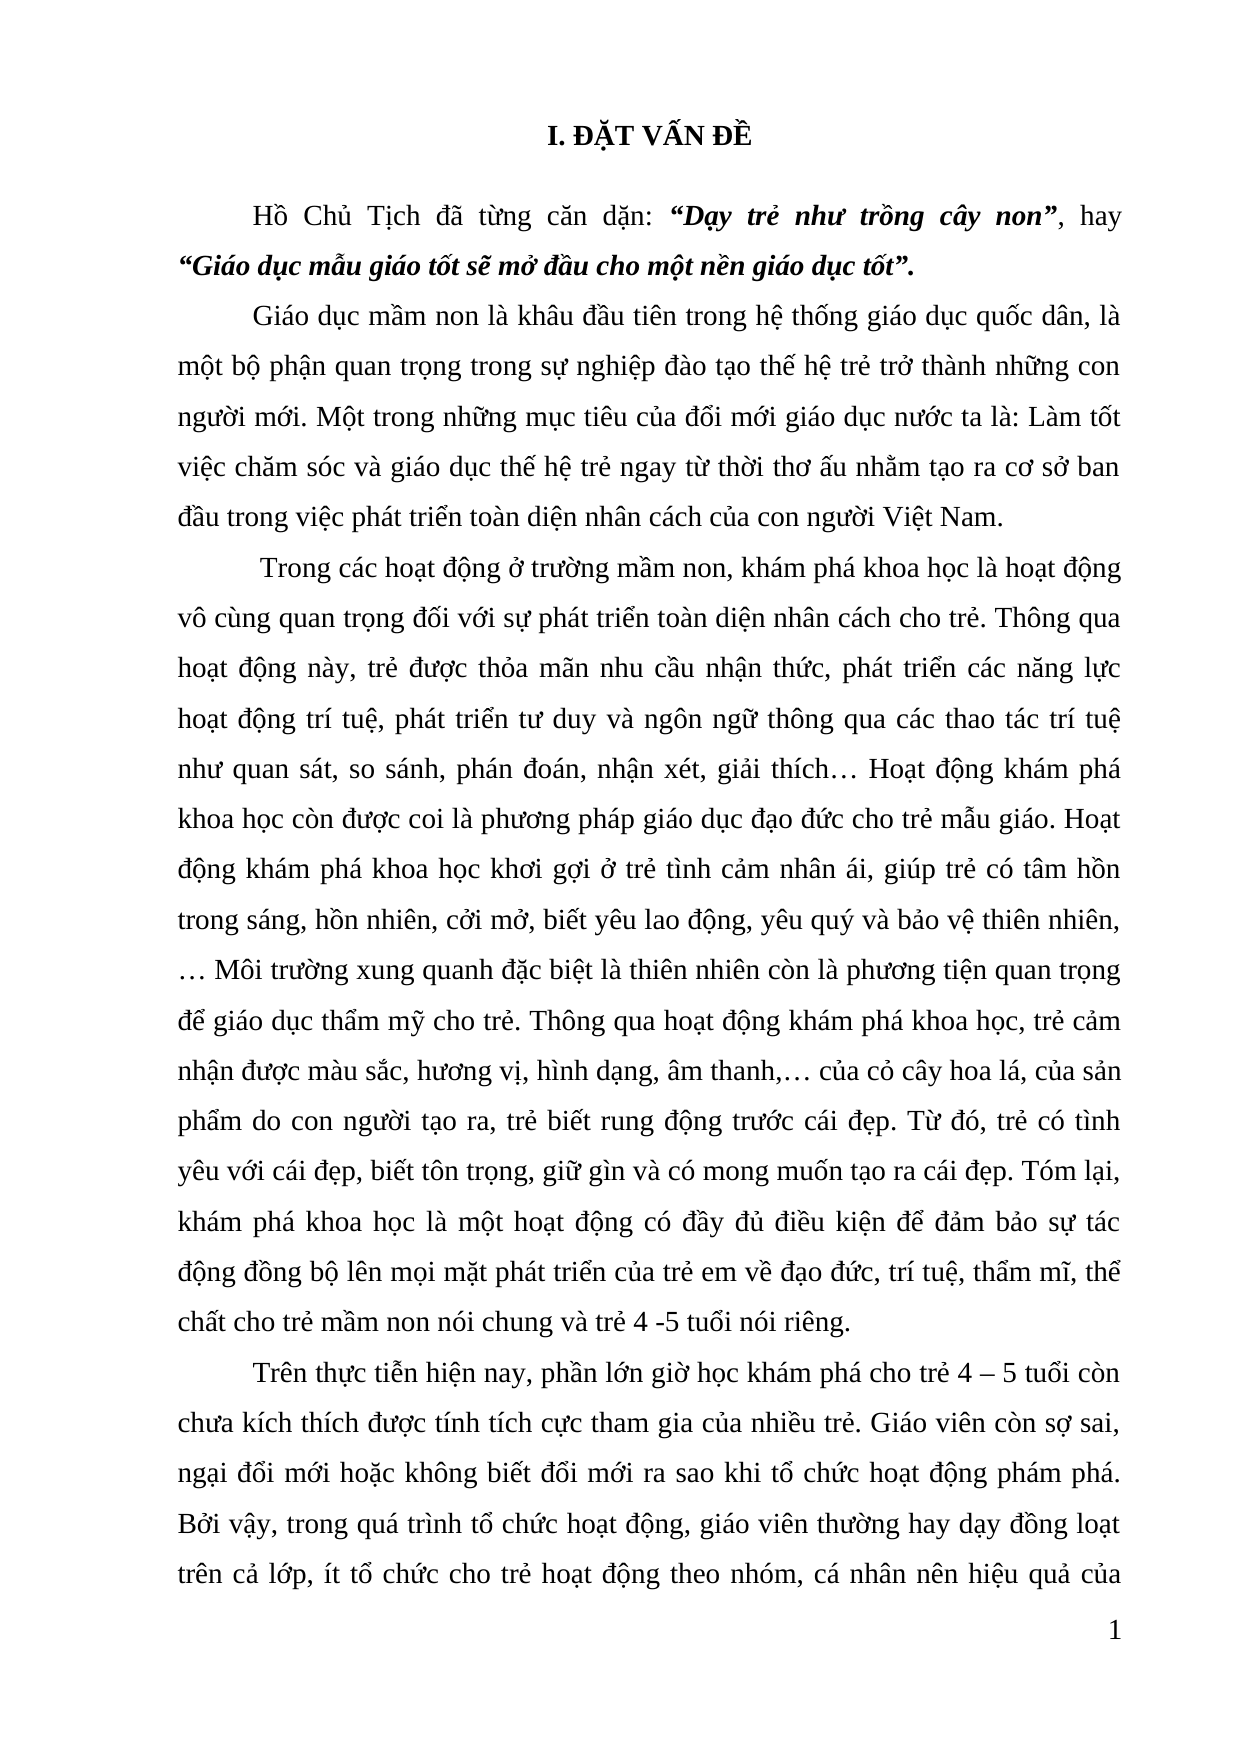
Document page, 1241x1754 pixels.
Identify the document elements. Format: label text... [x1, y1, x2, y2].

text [177, 1355, 1122, 1589]
text Trong các hoạt động ở trường mầm non, khám phá khoa học là hoạt động vô cùng quan trọng đối với sự phát triển toàn diện nhân cách cho trẻ. Thông qua hoạt động này, trẻ được thỏa mãn nhu cầu nhận thức, phát triển các năng lực hoạt động trí tuệ, phát triển tư duy và ngôn ngữ thông qua các thao tác trí tuệ như quan sát, so sánh, phán đoán, nhận xét, giải thích… Hoạt động khám phá khoa học còn được coi là phương pháp giáo dục đạo đức cho trẻ mẫu giáo. Hoạt động khám phá khoa học khơi gợi ở trẻ tình cảm nhân ái, giúp trẻ có tâm hồn trong sáng, hồn nhiên, cởi mở, biết yêu lao động, yêu quý và bảo vệ thiên nhiên,… Môi trường xung quanh đặc biệt là thiên nhiên còn là phương tiện quan trọng để giáo dục thẩm mỹ cho trẻ. Thông qua hoạt động khám phá khoa học, trẻ cảm nhận được màu sắc, hương vị, hình dạng, âm thanh,… của cỏ cây hoa lá, của sản phẩm do con người tạo ra, trẻ biết rung động trước cái đẹp. Từ đó, trẻ có tình yêu với cái đẹp, biết tôn trọng, giữ gìn và có mong muốn tạo ra cái đẹp. Tóm lại, khám phá khoa học là một hoạt động có đầy đủ điều kiện để đảm bảo sự tác động đồng bộ lên mọi mặt phát triển của trẻ em về đạo đức, trí tuệ, thẩm mĩ, thể chất cho trẻ mầm non nói chung và trẻ 4 -5 tuổi nói riêng. [177, 550, 1122, 1338]
text I. ĐẶT VẤN ĐỀ [177, 118, 1122, 152]
text Giáo dục mầm non là khâu đầu tiên trong hệ thống giáo dục quốc dân, là một bộ phận quan trọng trong sự nghiệp đào tạo thế hệ trẻ trở thành những con người mới. Một trong những mục tiêu của đổi mới giáo dục nước ta là: Làm tốt việc chăm sóc và giáo dục thế hệ trẻ ngay từ thời thơ ấu nhằm tạo ra cơ sở ban đầu trong việc phát triển toàn diện nhân cách của con người Việt Nam. [177, 298, 1122, 533]
text Hồ Chủ Tịch đã từng căn dặn: “Dạy trẻ như trồng cây non”, hay “Giáo dục mẫu giáo tốt sẽ mở đầu cho một nền giáo dục tốt”. [177, 198, 1122, 281]
